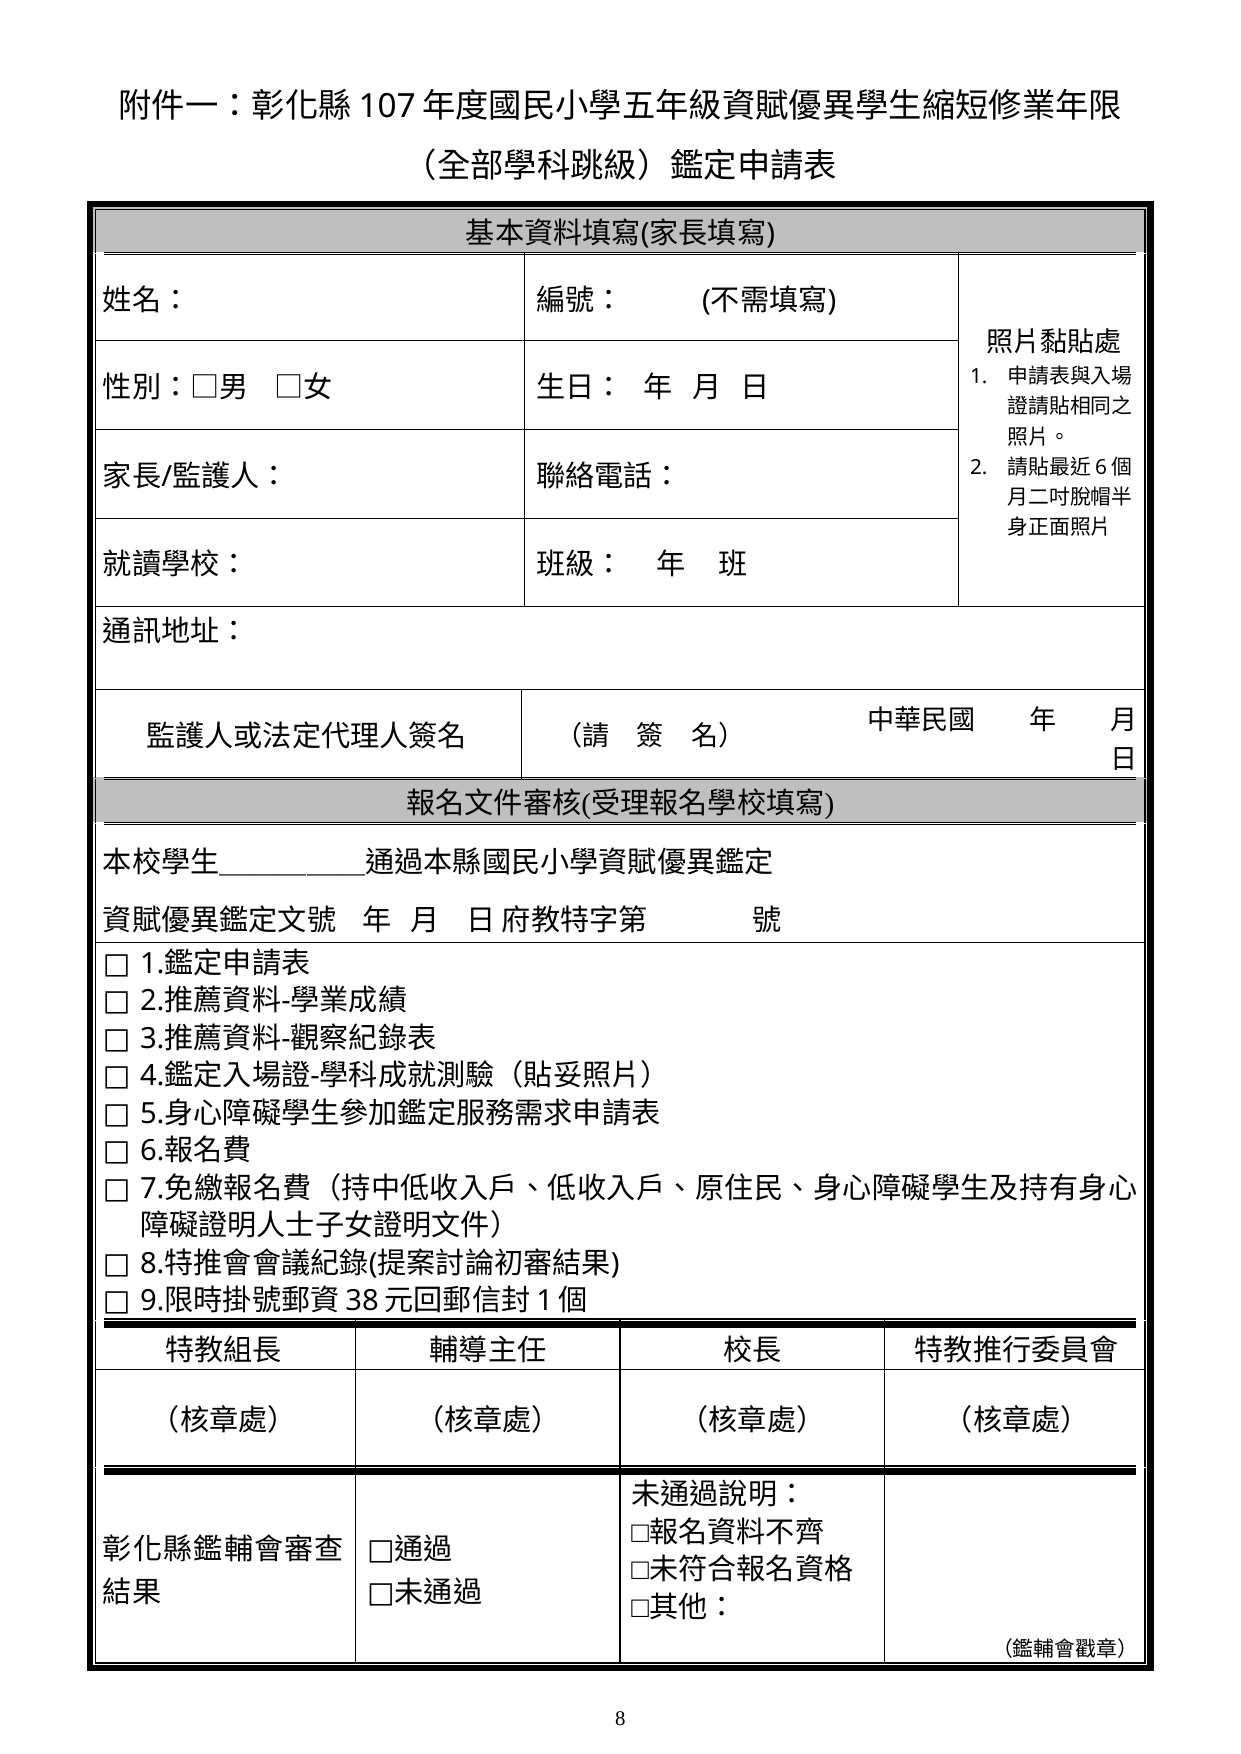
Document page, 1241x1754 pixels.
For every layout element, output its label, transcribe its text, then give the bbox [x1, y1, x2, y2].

table_cell 聯絡電話： [525, 430, 958, 517]
text 附件一：彰化縣107年度國民小學五年級資賦優異學生縮短修業年限 [75, 84, 1165, 126]
table_cell （核章處） [621, 1370, 884, 1465]
table_cell 本校學生＿＿＿＿＿通過本縣國民小學資賦優異鑑定 資賦優異鑑定文號 年 月 日 府教特字第 號 [93, 822, 1147, 942]
table_header 基本資料填寫(家長填寫) [96, 210, 1144, 252]
table_cell 未通過說明： □報名資料不齊 □未符合報名資格 □其他： [621, 1475, 884, 1662]
table_cell 通訊地址： [96, 607, 1144, 689]
table_cell 校長 [621, 1328, 884, 1369]
table_cell 報名文件審核(受理報名學校填寫) [96, 777, 1145, 822]
table_cell （核章處） [356, 1370, 619, 1465]
table_cell 1.鑑定申請表 2.推薦資料-學業成績 3.推薦資料-觀察紀錄表 4.鑑定入場證-學科成就測驗（貼妥照片） 5.身心障礙學生參加鑑定服務需求申請表 6.報名費 7.免繳報名費（持中低收入戶、低收入戶、原住民、身心障礙學生及持有身心障礙證明人士子女證明文件） 8.特推會會議紀錄(提案討論初審結果) 9.限時掛號郵資38元回郵信封1個 [96, 943, 1144, 1318]
table_cell □通過 □未通過 [356, 1475, 619, 1662]
table_cell 班級： 年 班 [525, 519, 958, 606]
table_cell 特教推行委員會 [885, 1318, 1147, 1369]
table_cell 特教組長 [93, 1318, 355, 1369]
text （全部學科跳級）鑑定申請表 [75, 126, 1165, 201]
table_cell 性別：□男 □女 [96, 341, 524, 429]
table_cell （鑑輔會戳章） [885, 1465, 1147, 1662]
table_cell 家長/監護人： [96, 430, 524, 517]
table_cell 中華民國 年 月 日 [779, 690, 1144, 777]
table_cell 生日： 年 月 日 [525, 341, 958, 429]
table_cell （核章處） [96, 1370, 355, 1465]
table_cell 就讀學校： [96, 519, 524, 606]
table_cell 姓名： [96, 252, 524, 340]
table_cell （請 簽 名） [522, 690, 779, 777]
table_cell （核章處） [885, 1370, 1144, 1465]
table_cell 編號： (不需填寫) [525, 255, 958, 340]
table_cell 照片黏貼處 申請表與入場證請貼相同之照片。 請貼最近6個月二吋脫帽半身正面照片 [959, 252, 1145, 606]
table_cell 監護人或法定代理人簽名 [96, 690, 521, 777]
table_cell 彰化縣鑑輔會審查結果 [93, 1465, 355, 1662]
table_cell 輔導主任 [356, 1328, 619, 1369]
